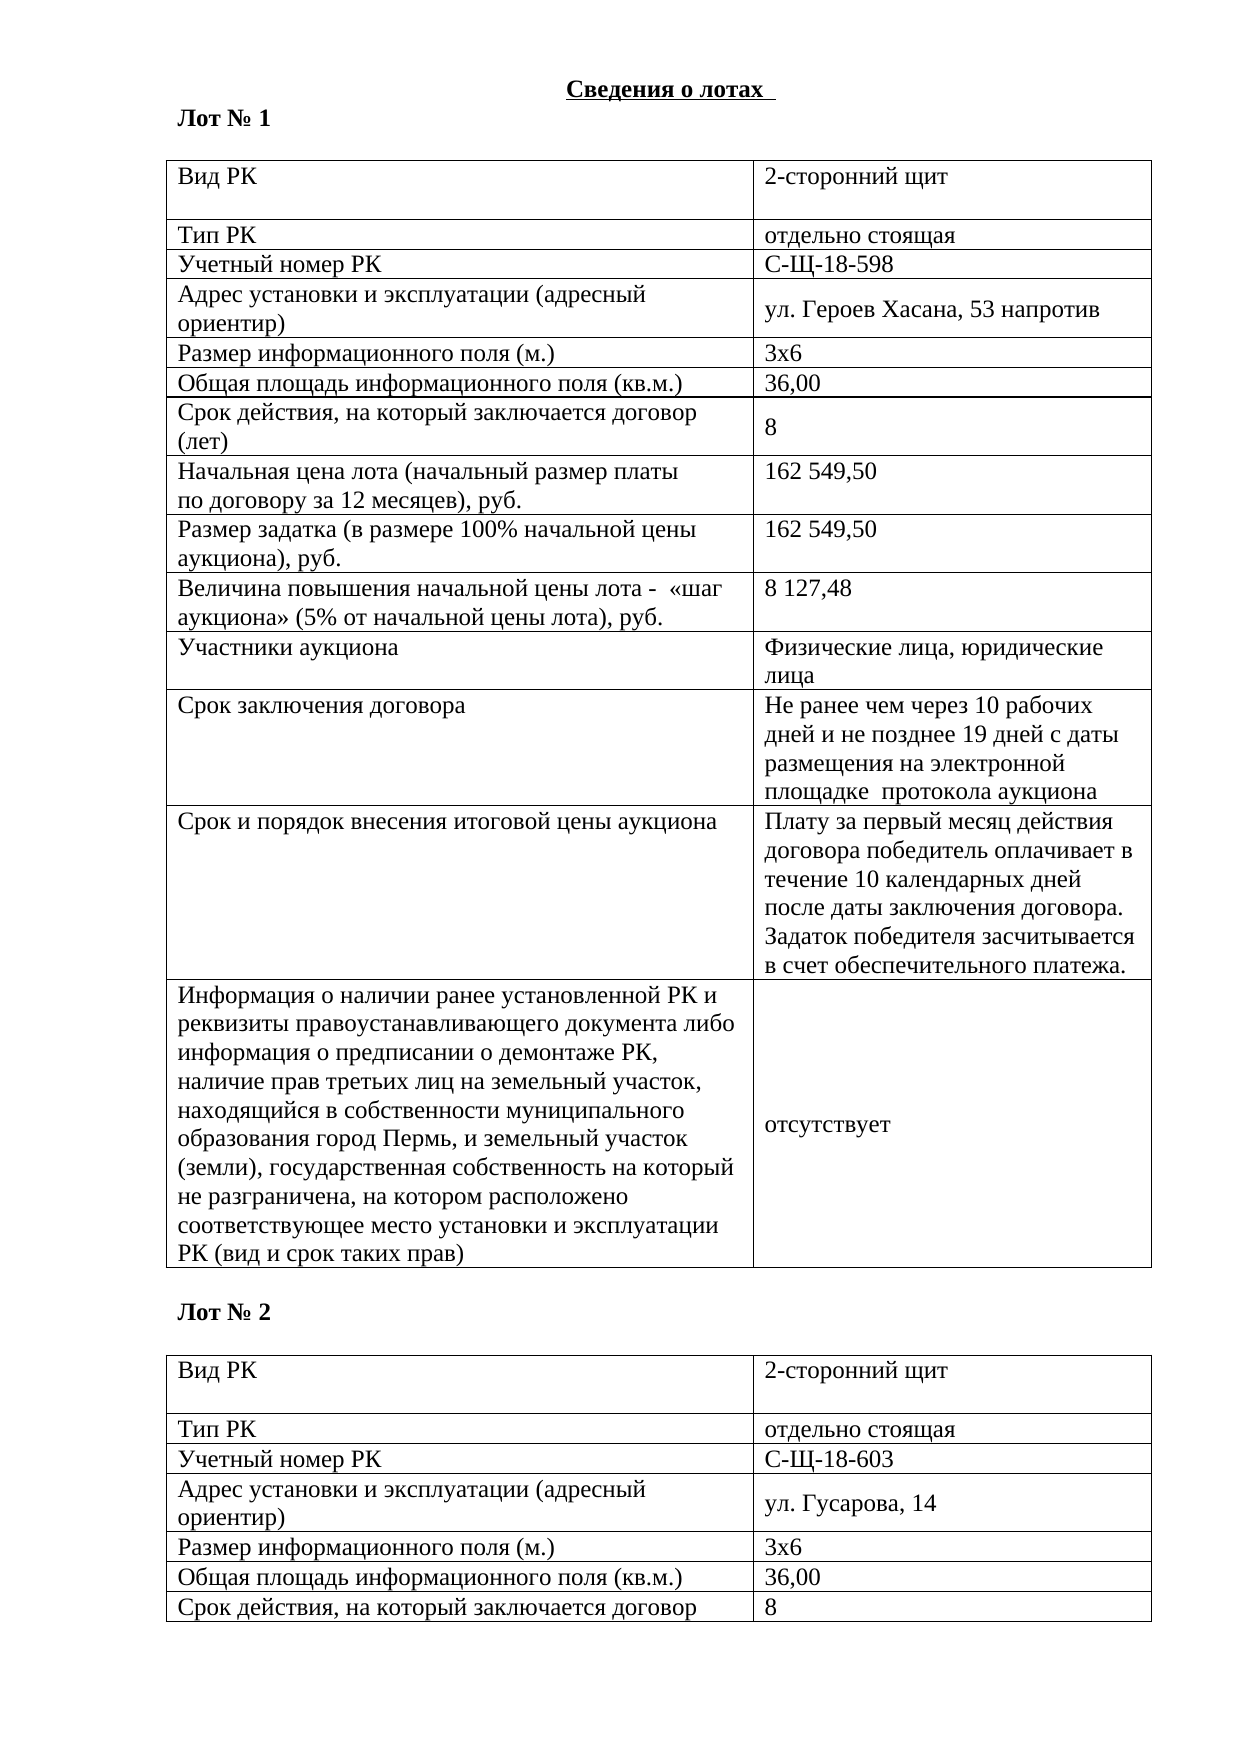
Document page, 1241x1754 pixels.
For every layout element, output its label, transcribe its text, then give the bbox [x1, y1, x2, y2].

text Лот № 2 [177, 1297, 1152, 1326]
table_cell Участники аукциона [167, 632, 753, 689]
table_cell Не ранее чем через 10 рабочих дней и не позднее 19 дней с даты размещения на электронной площадке протокола аукциона [754, 690, 1151, 805]
table_cell отдельно стоящая [754, 1414, 1151, 1443]
table_cell 8 [754, 1592, 1151, 1621]
table_header 2-сторонний щит [754, 1356, 1151, 1413]
table_cell Адрес установки и эксплуатации (адресный ориентир) [167, 1474, 753, 1531]
table_cell Адрес установки и эксплуатации (адресный ориентир) [167, 279, 753, 337]
table_cell 36,00 [754, 1562, 1151, 1591]
table_header 2-сторонний щит [754, 161, 1151, 219]
table_cell Срок действия, на который заключается договор (лет) [167, 398, 753, 455]
table_cell Срок заключения договора [167, 690, 753, 805]
table_cell Общая площадь информационного поля (кв.м.) [167, 368, 753, 396]
table_header Вид РК [167, 161, 753, 219]
table_cell Размер информационного поля (м.) [167, 1532, 753, 1561]
table_cell С-Щ-18-598 [754, 250, 1151, 278]
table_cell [167, 1592, 753, 1621]
table_cell ул. Гусарова, 14 [754, 1474, 1151, 1531]
table_cell Информация о наличии ранее установленной РК и реквизиты правоустанавливающего документа либо информация о предписании о демонтаже РК, наличие прав третьих лиц на земельный участок, находящийся в собственности муниципального образования город Пермь, и земельный участок (земли), государственная собственность на который не разграничена, на котором расположено соответствующее место установки и эксплуатации РК (вид и срок таких прав) [167, 980, 753, 1267]
table_cell Размер задатка (в размере 100% начальной цены аукциона), руб. [167, 515, 753, 572]
table_cell Размер информационного поля (м.) [167, 338, 753, 367]
table_header Вид РК [167, 1356, 753, 1413]
text Сведения о лотах [177, 74, 1152, 103]
table_cell отсутствует [754, 980, 1151, 1267]
table_cell 3х6 [754, 1532, 1151, 1561]
table_cell 8 [754, 398, 1151, 455]
table_cell 162 549,50 [754, 456, 1151, 513]
table_cell Общая площадь информационного поля (кв.м.) [167, 1562, 753, 1591]
table_cell Учетный номер РК [167, 1444, 753, 1473]
table_cell 3х6 [754, 338, 1151, 367]
table_cell Срок и порядок внесения итоговой цены аукциона [167, 806, 753, 979]
table_cell 36,00 [754, 368, 1151, 396]
table_cell Учетный номер РК [167, 250, 753, 278]
table_cell Тип РК [167, 220, 753, 248]
table_cell Плату за первый месяц действия договора победитель оплачивает в течение 10 календарных дней после даты заключения договора. Задаток победителя засчитывается в счет обеспечительного платежа. [754, 806, 1151, 979]
text Лот № 1 [177, 103, 1152, 131]
table_cell отдельно стоящая [754, 220, 1151, 248]
table_cell 8 127,48 [754, 573, 1151, 631]
table_cell Величина повышения начальной цены лота - «шаг аукциона» (5% от начальной цены лота), руб. [167, 573, 753, 631]
table_cell Начальная цена лота (начальный размер платы по договору за 12 месяцев), руб. [167, 456, 753, 513]
table_cell Физические лица, юридические лица [754, 632, 1151, 689]
table_cell 162 549,50 [754, 515, 1151, 572]
table_cell С-Щ-18-603 [754, 1444, 1151, 1473]
table_cell ул. Героев Хасана, 53 напротив [754, 279, 1151, 337]
table_cell Тип РК [167, 1414, 753, 1443]
